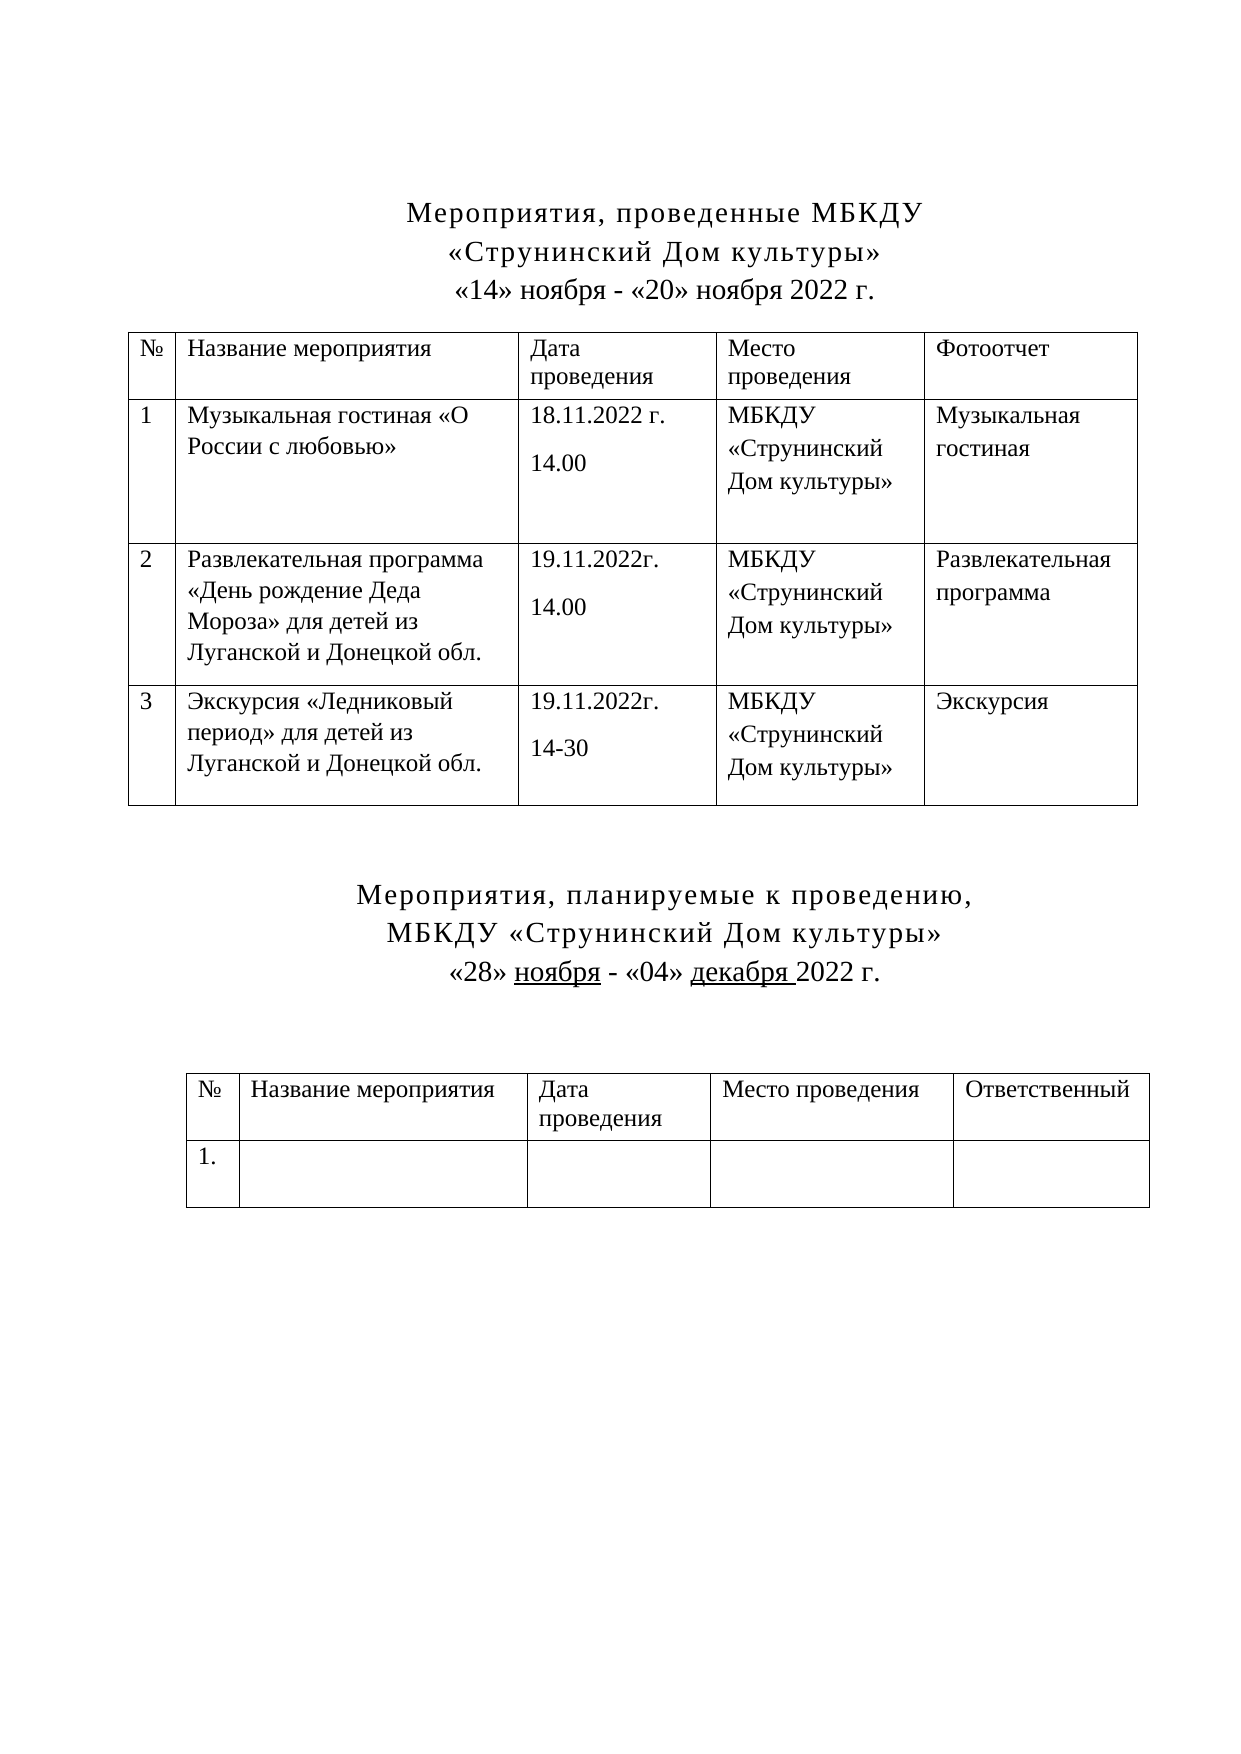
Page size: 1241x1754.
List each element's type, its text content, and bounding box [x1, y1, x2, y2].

table_cell [954, 1141, 1149, 1207]
table_header № [129, 333, 175, 399]
table_cell [528, 1141, 710, 1207]
table_header Фотоотчет [925, 333, 1137, 399]
text Мероприятия, планируемые к проведению, [177, 877, 1152, 911]
table_header Ответственный [954, 1074, 1149, 1140]
table_cell 19.11.2022г. 14.00 [519, 544, 716, 685]
table_cell 1. [187, 1141, 239, 1207]
table_cell Экскурсия «Ледниковый период» для детей из Луганской и Донецкой обл. [176, 686, 518, 805]
table_cell 3 [129, 686, 175, 805]
table_header Название мероприятия [240, 1074, 527, 1140]
table_cell 1 [129, 400, 175, 543]
table_cell [240, 1141, 527, 1207]
table_header Дата проведения [519, 333, 716, 399]
table_cell МБКДУ «Струнинский Дом культуры» [717, 400, 924, 543]
table_cell 18.11.2022 г. 14.00 [519, 400, 716, 543]
table_cell [711, 1141, 953, 1207]
table_cell МБКДУ «Струнинский Дом культуры» [717, 686, 924, 805]
table_header Название мероприятия [176, 333, 518, 399]
text «14» ноября - «20» ноября 2022 г. [177, 272, 1152, 306]
table_header № [187, 1074, 239, 1140]
table_cell Музыкальная гостиная «О России с любовью» [176, 400, 518, 543]
text «28» ноября - «04» декабря 2022 г. [177, 954, 1152, 988]
table_header Дата проведения [528, 1074, 710, 1140]
table_cell Экскурсия [925, 686, 1137, 805]
text Мероприятия, проведенные МБКДУ [177, 195, 1152, 229]
table_cell 19.11.2022г. 14-30 [519, 686, 716, 805]
table_cell Музыкальная гостиная [925, 400, 1137, 543]
table_header Место проведения [711, 1074, 953, 1140]
table_cell 2 [129, 544, 175, 685]
table_header Место проведения [717, 333, 924, 399]
table_cell МБКДУ «Струнинский Дом культуры» [717, 544, 924, 685]
text МБКДУ «Струнинский Дом культуры» [177, 916, 1152, 949]
table_cell Развлекательная программа [925, 544, 1137, 685]
text «Струнинский Дом культуры» [177, 234, 1152, 267]
table_cell Развлекательная программа «День рождение Деда Мороза» для детей из Луганской и Донецкой обл. [176, 544, 518, 685]
